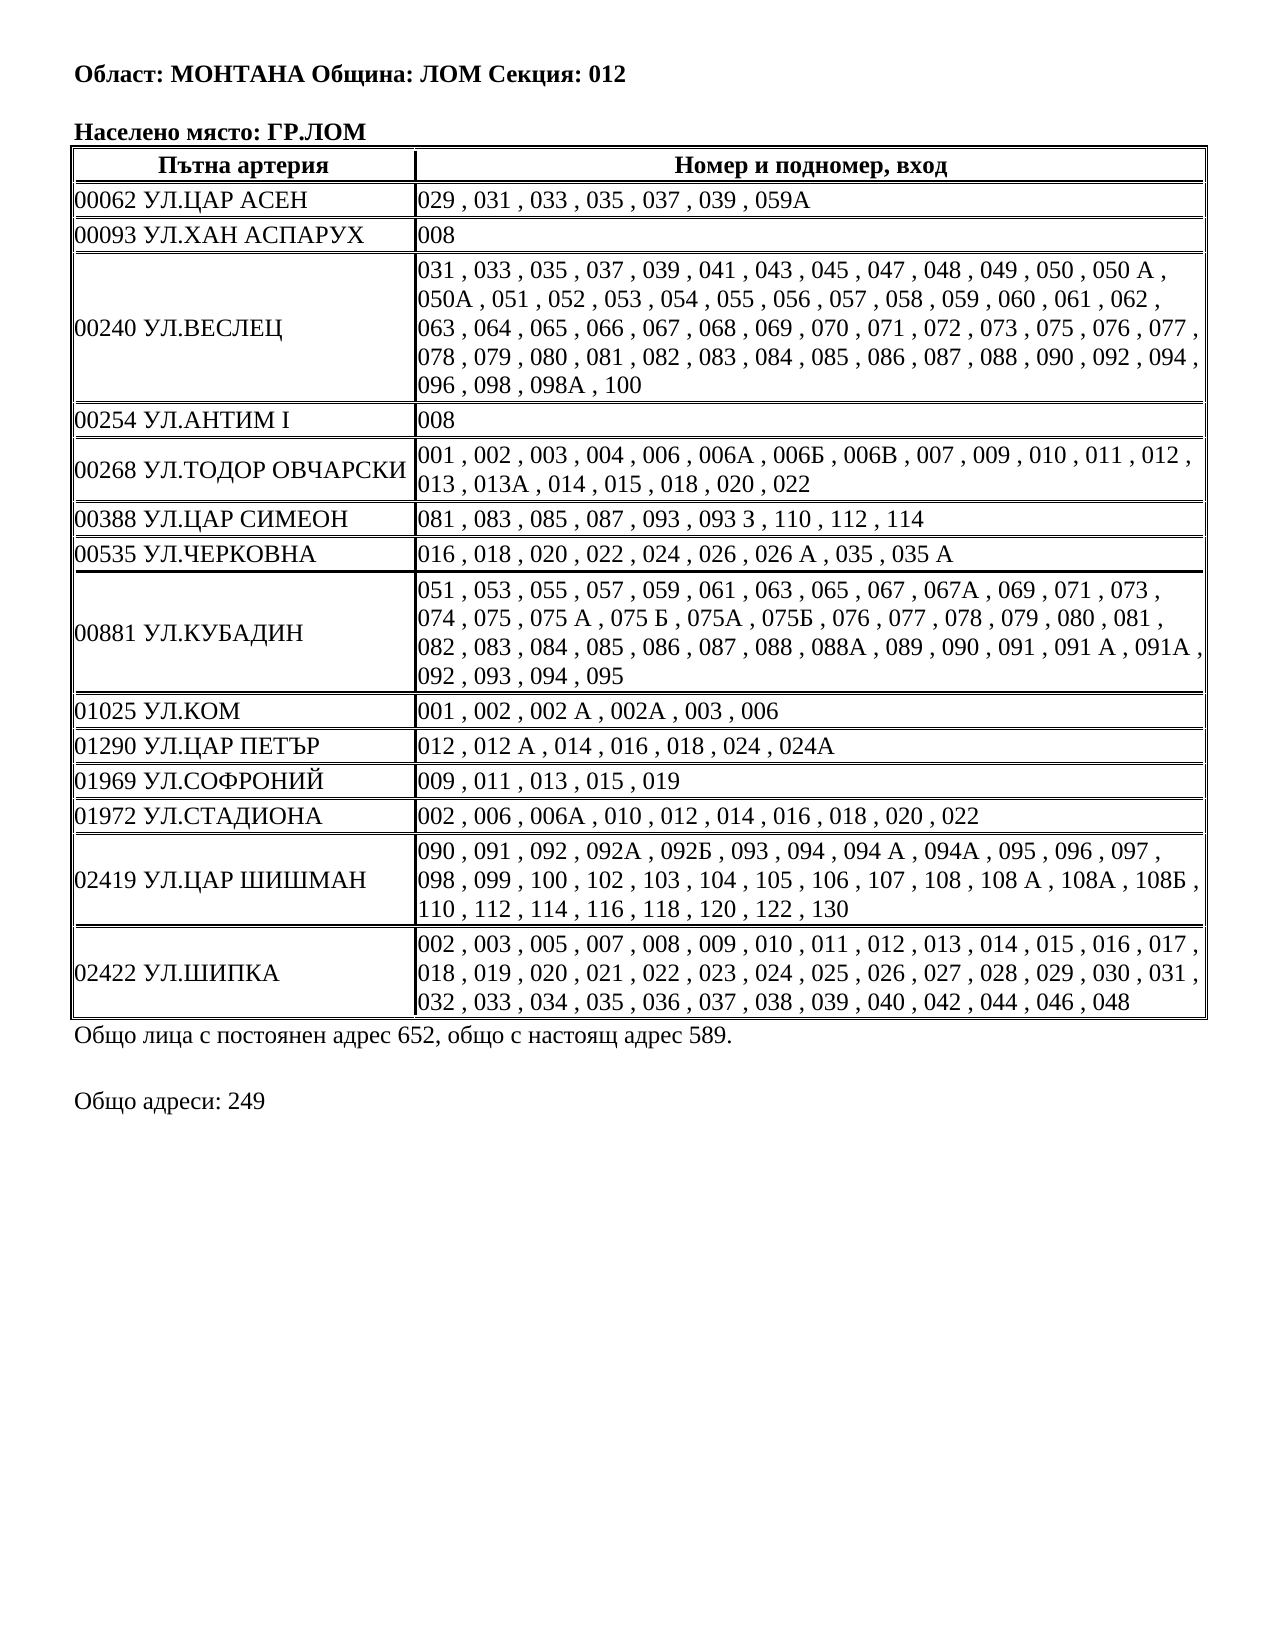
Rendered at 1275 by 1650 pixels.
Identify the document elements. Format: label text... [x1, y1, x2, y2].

table_cell 001 , 002 , 002 А , 002А , 003 , 006 [417, 691, 1205, 726]
table_cell 001 , 002 , 003 , 004 , 006 , 006А , 006Б , 006В , 007 , 009 , 010 , 011 , 012 , 013 , 013А , 014 , 015 , 018 , 020 , 022 [415, 436, 1206, 500]
table_cell 00093 УЛ.ХАН АСПАРУХ [72, 216, 415, 251]
table_cell 016 , 018 , 020 , 022 , 024 , 026 , 026 А , 035 , 035 А [415, 535, 1206, 570]
table_cell 00062 УЛ.ЦАР АСЕН [74, 180, 414, 216]
table_cell 01972 УЛ.СТАДИОНА [72, 797, 415, 832]
table_cell 008 [415, 216, 1206, 251]
table_cell 00254 УЛ.АНТИМ I [72, 401, 415, 436]
table_cell 00268 УЛ.ТОДОР ОВЧАРСКИ [72, 436, 415, 500]
table_cell 008 [415, 401, 1206, 436]
table_cell 00388 УЛ.ЦАР СИМЕОН [72, 500, 415, 535]
text Общо лица с постоянен адрес 652, общо с настоящ адрес 589. Общо адреси: 249 [74, 1020, 1196, 1115]
table_cell 031 , 033 , 035 , 037 , 039 , 041 , 043 , 045 , 047 , 048 , 049 , 050 , 050 А , 050А , 051 , 052 , 053 , 054 , 055 , 056 , 057 , 058 , 059 , 060 , 061 , 062 , 063 , 064 , 065 , 066 , 067 , 068 , 069 , 070 , 071 , 072 , 073 , 075 , 076 , 077 , 078 , 079 , 080 , 081 , 082 , 083 , 084 , 085 , 086 , 087 , 088 , 090 , 092 , 094 , 096 , 098 , 098А , 100 [415, 251, 1206, 401]
table_cell 00881 УЛ.КУБАДИН [74, 570, 414, 691]
table_cell 02419 УЛ.ЦАР ШИШМАН [72, 832, 415, 924]
table_cell 01290 УЛ.ЦАР ПЕТЪР [74, 726, 414, 761]
table_cell 029 , 031 , 033 , 035 , 037 , 039 , 059А [417, 180, 1205, 216]
table_cell 002 , 003 , 005 , 007 , 008 , 009 , 010 , 011 , 012 , 013 , 014 , 015 , 016 , 017 , 018 , 019 , 020 , 021 , 022 , 023 , 024 , 025 , 026 , 027 , 028 , 029 , 030 , 031 , 032 , 033 , 034 , 035 , 036 , 037 , 038 , 039 , 040 , 042 , 044 , 046 , 048 [415, 924, 1205, 1017]
table_cell 002 , 006 , 006А , 010 , 012 , 014 , 016 , 018 , 020 , 022 [415, 797, 1206, 832]
table_cell 090 , 091 , 092 , 092А , 092Б , 093 , 094 , 094 А , 094А , 095 , 096 , 097 , 098 , 099 , 100 , 102 , 103 , 104 , 105 , 106 , 107 , 108 , 108 А , 108А , 108Б , 110 , 112 , 114 , 116 , 118 , 120 , 122 , 130 [415, 832, 1206, 924]
table_cell 051 , 053 , 055 , 057 , 059 , 061 , 063 , 065 , 067 , 067А , 069 , 071 , 073 , 074 , 075 , 075 А , 075 Б , 075А , 075Б , 076 , 077 , 078 , 079 , 080 , 081 , 082 , 083 , 084 , 085 , 086 , 087 , 088 , 088А , 089 , 090 , 091 , 091 А , 091А , 092 , 093 , 094 , 095 [417, 570, 1205, 691]
table_cell 009 , 011 , 013 , 015 , 019 [417, 761, 1205, 797]
text Област: МОНТАНА Община: ЛОМ Секция: 012 Населено място: ГР.ЛОМ [74, 59, 1196, 145]
table_cell 00240 УЛ.ВЕСЛЕЦ [72, 251, 415, 401]
table_header Номер и подномер, вход [415, 149, 1205, 180]
table_cell 012 , 012 А , 014 , 016 , 018 , 024 , 024А [417, 726, 1205, 761]
table_cell 01025 УЛ.КОМ [74, 691, 414, 726]
table_cell 01969 УЛ.СОФРОНИЙ [74, 761, 414, 797]
table_cell 02422 УЛ.ШИПКА [74, 924, 415, 1017]
table_header Пътна артерия [74, 147, 415, 180]
table_cell 00535 УЛ.ЧЕРКОВНА [72, 535, 415, 570]
table_cell 081 , 083 , 085 , 087 , 093 , 093 З , 110 , 112 , 114 [415, 500, 1206, 535]
